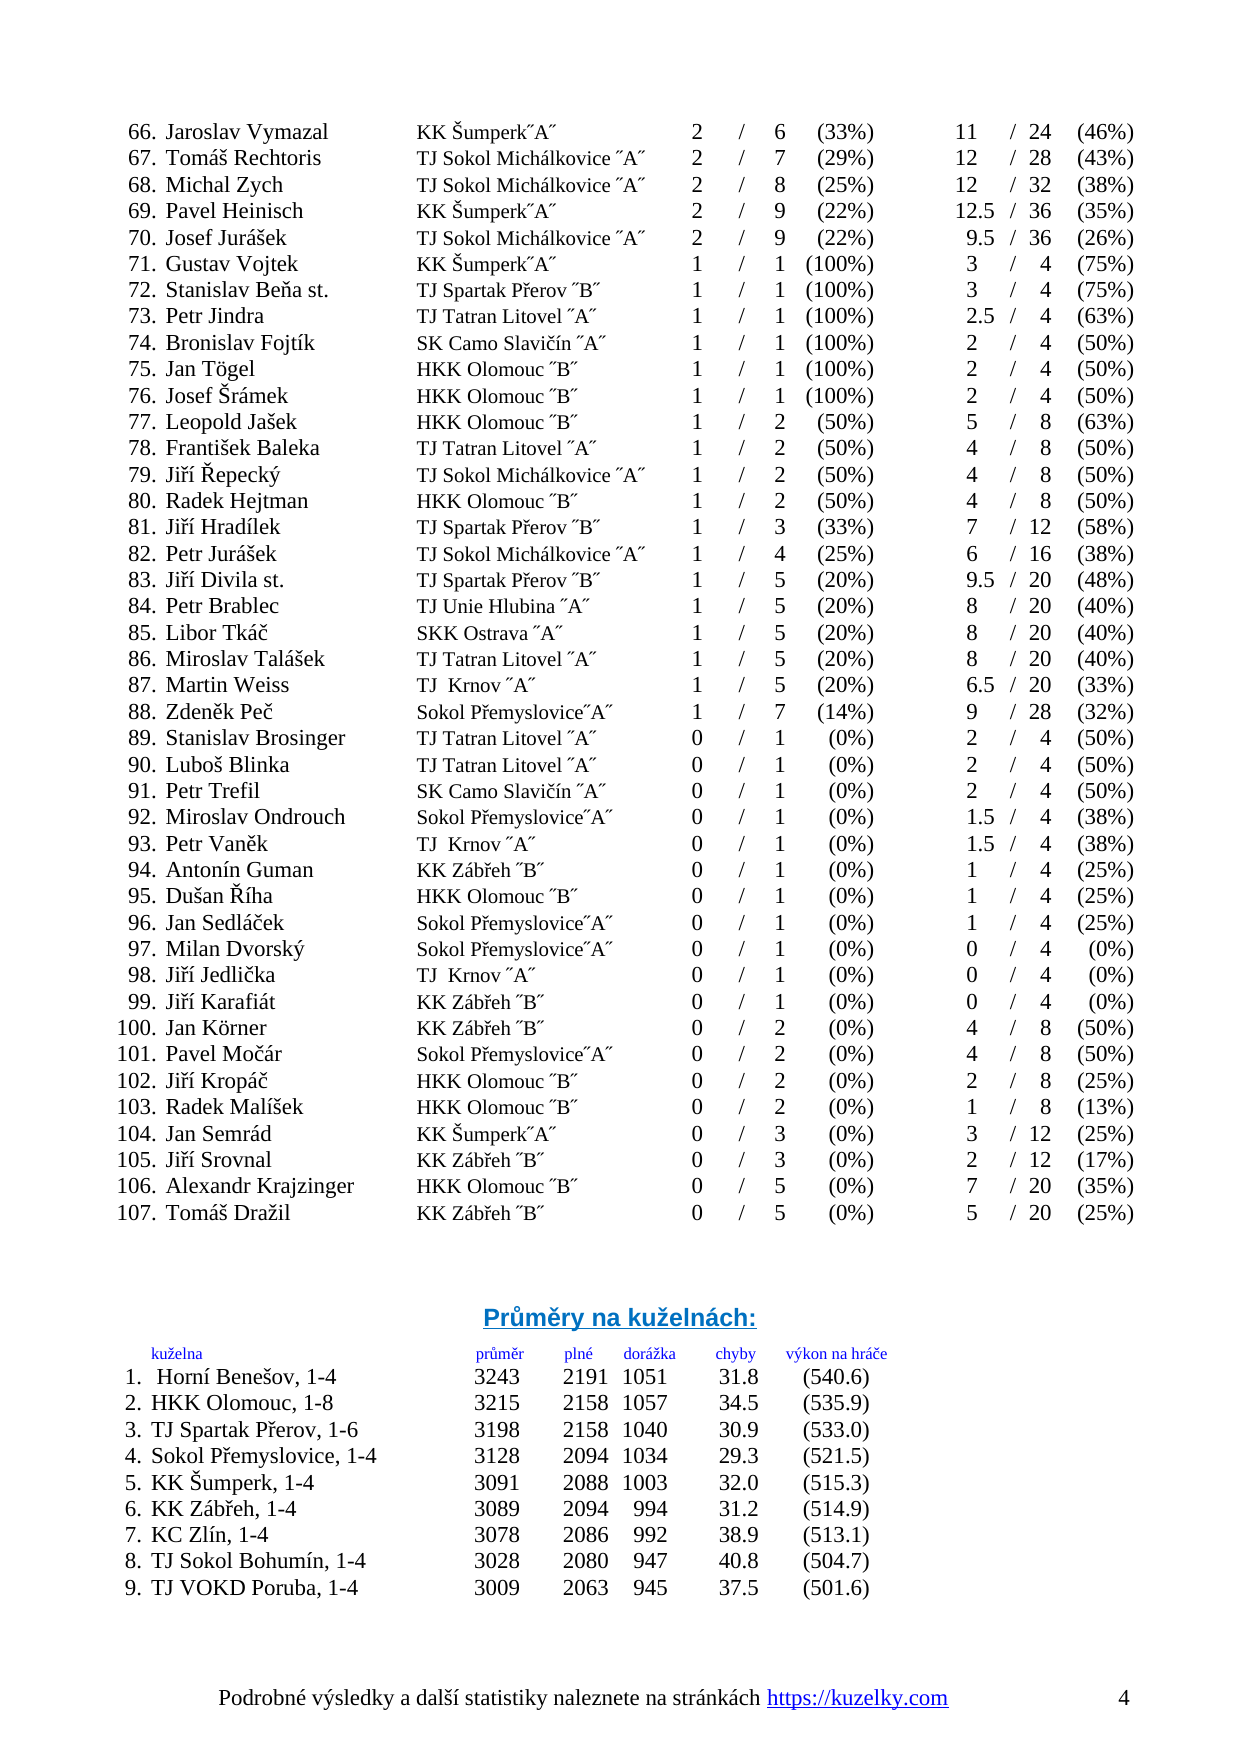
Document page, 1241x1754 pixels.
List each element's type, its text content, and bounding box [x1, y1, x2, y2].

text 68. Michal Zych TJ Sokol Michálkovice ˝A˝ 2 / 8 (25%) 12 / 32 (38%) [106, 171, 1134, 197]
text 104. Jan Semrád KK Šumperk˝A˝ 0 / 3 (0%) 3 / 12 (25%) [106, 1119, 1134, 1146]
text 97. Milan Dvorský Sokol Přemyslovice˝A˝ 0 / 1 (0%) 0 / 4 (0%) [106, 935, 1134, 961]
text Průměry na kuželnách: [94, 1303, 1145, 1331]
text 105. Jiří Srovnal KK Zábřeh ˝B˝ 0 / 3 (0%) 2 / 12 (17%) [106, 1146, 1134, 1172]
text 70. Josef Jurášek TJ Sokol Michálkovice ˝A˝ 2 / 9 (22%) 9.5 / 36 (26%) [106, 223, 1134, 250]
text 3. TJ Spartak Přerov, 1-6 3198 2158 1040 30.9 (533.0) [106, 1416, 1134, 1442]
text 85. Libor Tkáč SKK Ostrava ˝A˝ 1 / 5 (20%) 8 / 20 (40%) [106, 619, 1134, 645]
text 74. Bronislav Fojtík SK Camo Slavičín ˝A˝ 1 / 1 (100%) 2 / 4 (50%) [106, 329, 1134, 355]
text 106. Alexandr Krajzinger HKK Olomouc ˝B˝ 0 / 5 (0%) 7 / 20 (35%) [106, 1172, 1134, 1199]
text 72. Stanislav Beňa st. TJ Spartak Přerov ˝B˝ 1 / 1 (100%) 3 / 4 (75%) [106, 276, 1134, 303]
text 90. Luboš Blinka TJ Tatran Litovel ˝A˝ 0 / 1 (0%) 2 / 4 (50%) [106, 751, 1134, 777]
text kuželna průměr plné dorážka chyby výkon na hráče [106, 1344, 1134, 1363]
text 91. Petr Trefil SK Camo Slavičín ˝A˝ 0 / 1 (0%) 2 / 4 (50%) [106, 777, 1134, 803]
text 80. Radek Hejtman HKK Olomouc ˝B˝ 1 / 2 (50%) 4 / 8 (50%) [106, 487, 1134, 513]
text 7. KC Zlín, 1-4 3078 2086 992 38.9 (513.1) [106, 1521, 1134, 1548]
text 76. Josef Šrámek HKK Olomouc ˝B˝ 1 / 1 (100%) 2 / 4 (50%) [106, 382, 1134, 408]
text 9. TJ VOKD Poruba, 1-4 3009 2063 945 37.5 (501.6) [106, 1574, 1134, 1600]
text 5. KK Šumperk, 1-4 3091 2088 1003 32.0 (515.3) [106, 1468, 1134, 1495]
text 100. Jan Körner KK Zábřeh ˝B˝ 0 / 2 (0%) 4 / 8 (50%) [106, 1014, 1134, 1041]
text 107. Tomáš Dražil KK Zábřeh ˝B˝ 0 / 5 (0%) 5 / 20 (25%) [106, 1199, 1134, 1225]
text 2. HKK Olomouc, 1-8 3215 2158 1057 34.5 (535.9) [106, 1389, 1134, 1416]
text 8. TJ Sokol Bohumín, 1-4 3028 2080 947 40.8 (504.7) [106, 1548, 1134, 1574]
text 82. Petr Jurášek TJ Sokol Michálkovice ˝A˝ 1 / 4 (25%) 6 / 16 (38%) [106, 540, 1134, 566]
text 78. František Baleka TJ Tatran Litovel ˝A˝ 1 / 2 (50%) 4 / 8 (50%) [106, 434, 1134, 461]
text 77. Leopold Jašek HKK Olomouc ˝B˝ 1 / 2 (50%) 5 / 8 (63%) [106, 408, 1134, 434]
text 4. Sokol Přemyslovice, 1-4 3128 2094 1034 29.3 (521.5) [106, 1442, 1134, 1468]
text 96. Jan Sedláček Sokol Přemyslovice˝A˝ 0 / 1 (0%) 1 / 4 (25%) [106, 909, 1134, 935]
text 94. Antonín Guman KK Zábřeh ˝B˝ 0 / 1 (0%) 1 / 4 (25%) [106, 856, 1134, 882]
text 84. Petr Brablec TJ Unie Hlubina ˝A˝ 1 / 5 (20%) 8 / 20 (40%) [106, 592, 1134, 619]
text 95. Dušan Říha HKK Olomouc ˝B˝ 0 / 1 (0%) 1 / 4 (25%) [106, 882, 1134, 909]
text 1. Horní Benešov, 1-4 3243 2191 1051 31.8 (540.6) [106, 1363, 1134, 1389]
text 81. Jiří Hradílek TJ Spartak Přerov ˝B˝ 1 / 3 (33%) 7 / 12 (58%) [106, 513, 1134, 540]
text 103. Radek Malíšek HKK Olomouc ˝B˝ 0 / 2 (0%) 1 / 8 (13%) [106, 1093, 1134, 1119]
text 102. Jiří Kropáč HKK Olomouc ˝B˝ 0 / 2 (0%) 2 / 8 (25%) [106, 1067, 1134, 1093]
text 79. Jiří Řepecký TJ Sokol Michálkovice ˝A˝ 1 / 2 (50%) 4 / 8 (50%) [106, 461, 1134, 487]
text 75. Jan Tögel HKK Olomouc ˝B˝ 1 / 1 (100%) 2 / 4 (50%) [106, 355, 1134, 382]
text 93. Petr Vaněk TJ Krnov ˝A˝ 0 / 1 (0%) 1.5 / 4 (38%) [106, 830, 1134, 856]
text 101. Pavel Močár Sokol Přemyslovice˝A˝ 0 / 2 (0%) 4 / 8 (50%) [106, 1041, 1134, 1067]
text 92. Miroslav Ondrouch Sokol Přemyslovice˝A˝ 0 / 1 (0%) 1.5 / 4 (38%) [106, 803, 1134, 830]
text 87. Martin Weiss TJ Krnov ˝A˝ 1 / 5 (20%) 6.5 / 20 (33%) [106, 672, 1134, 698]
text 83. Jiří Divila st. TJ Spartak Přerov ˝B˝ 1 / 5 (20%) 9.5 / 20 (48%) [106, 566, 1134, 592]
text 99. Jiří Karafiát KK Zábřeh ˝B˝ 0 / 1 (0%) 0 / 4 (0%) [106, 988, 1134, 1014]
text 69. Pavel Heinisch KK Šumperk˝A˝ 2 / 9 (22%) 12.5 / 36 (35%) [106, 197, 1134, 223]
text 66. Jaroslav Vymazal KK Šumperk˝A˝ 2 / 6 (33%) 11 / 24 (46%) [106, 118, 1134, 144]
text 98. Jiří Jedlička TJ Krnov ˝A˝ 0 / 1 (0%) 0 / 4 (0%) [106, 961, 1134, 988]
text 88. Zdeněk Peč Sokol Přemyslovice˝A˝ 1 / 7 (14%) 9 / 28 (32%) [106, 698, 1134, 724]
text 67. Tomáš Rechtoris TJ Sokol Michálkovice ˝A˝ 2 / 7 (29%) 12 / 28 (43%) [106, 144, 1134, 171]
text 86. Miroslav Talášek TJ Tatran Litovel ˝A˝ 1 / 5 (20%) 8 / 20 (40%) [106, 645, 1134, 672]
text 89. Stanislav Brosinger TJ Tatran Litovel ˝A˝ 0 / 1 (0%) 2 / 4 (50%) [106, 724, 1134, 751]
text 6. KK Zábřeh, 1-4 3089 2094 994 31.2 (514.9) [106, 1495, 1134, 1521]
text 73. Petr Jindra TJ Tatran Litovel ˝A˝ 1 / 1 (100%) 2.5 / 4 (63%) [106, 303, 1134, 329]
text 71. Gustav Vojtek KK Šumperk˝A˝ 1 / 1 (100%) 3 / 4 (75%) [106, 250, 1134, 276]
